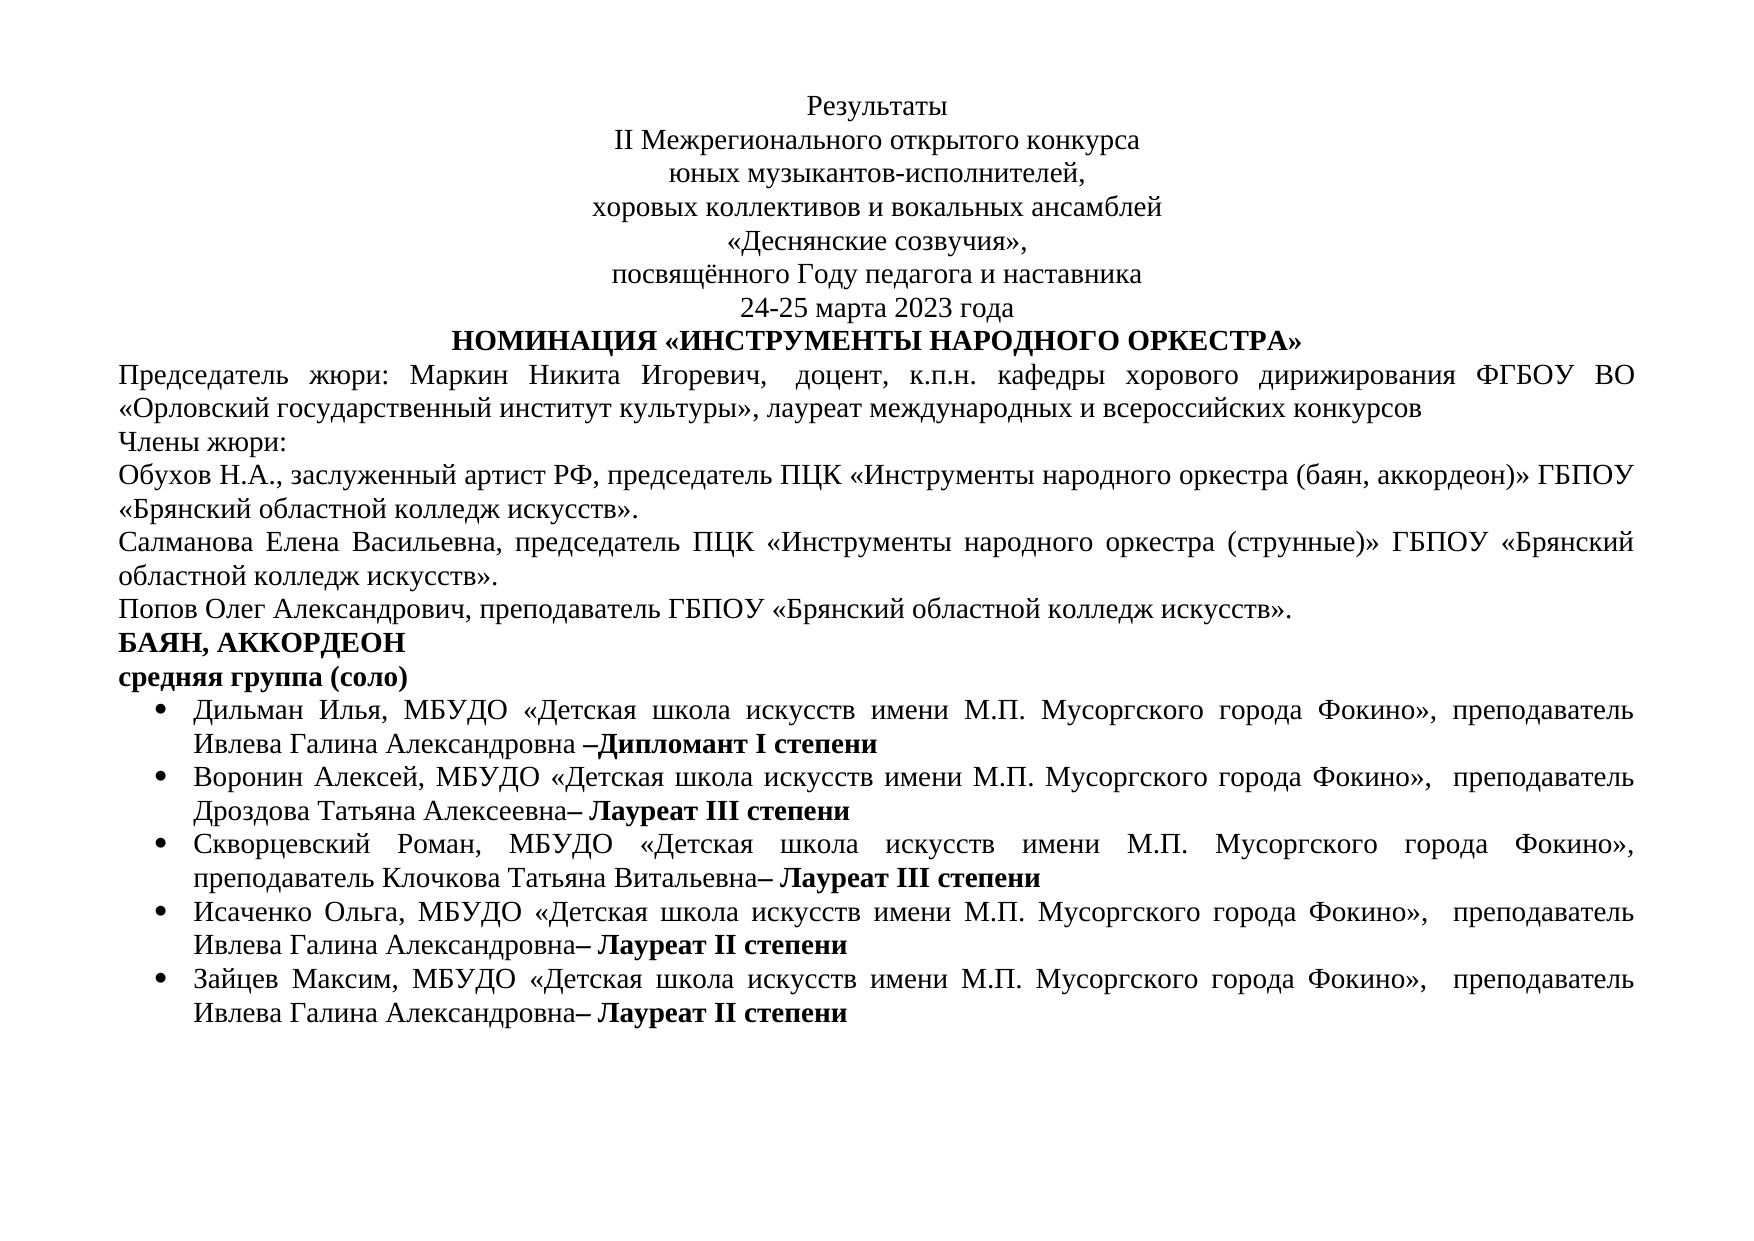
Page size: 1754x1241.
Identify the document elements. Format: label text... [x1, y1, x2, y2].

text хоровых коллективов и вокальных ансамблей [118, 189, 1636, 223]
text «Деснянские созвучия», [118, 223, 1636, 256]
list Скворцевский Роман, МБУДО «Детская школа искусств имени М.П. Мусоргского города Фокино», преподаватель Клочкова Татьяна Витальевна– Лауреат III cтепени [156, 827, 1636, 894]
text II Межрегионального открытого конкурса [118, 122, 1636, 156]
list Обухов Н.А., заслуженный артист РФ, председатель ПЦК «Инструменты народного оркестра (баян, аккордеон)» ГБПОУ «Брянский областной колледж искусств». [118, 457, 1636, 524]
text Попов Олег Александрович, преподаватель ГБПОУ «Брянский областной колледж искусств». [118, 592, 1636, 625]
list Исаченко Ольга, МБУДО «Детская школа искусств имени М.П. Мусоргского города Фокино», преподаватель Ивлева Галина Александровна– Лауреат II cтепени [156, 894, 1636, 961]
list Дильман Илья, МБУДО «Детская школа искусств имени М.П. Мусоргского города Фокино», преподаватель Ивлева Галина Александровна –Дипломант I cтепени [156, 692, 1636, 759]
text посвящённого Году педагога и наставника [118, 256, 1636, 290]
list Зайцев Максим, МБУДО «Детская школа искусств имени М.П. Мусоргского города Фокино», преподаватель Ивлева Галина Александровна– Лауреат II cтепени [156, 961, 1636, 1028]
list Салманова Елена Васильевна, председатель ПЦК «Инструменты народного оркестра (струнные)» ГБПОУ «Брянский областной колледж искусств». [118, 524, 1636, 592]
text 24-25 марта 2023 года [118, 290, 1636, 323]
text средняя группа (соло) [118, 659, 1636, 692]
text БАЯН, АККОРДЕОН [118, 625, 1636, 659]
text НОМИНАЦИЯ «ИНСТРУМЕНТЫ НАРОДНОГО ОРКЕСТРА» [118, 323, 1636, 357]
list Воронин Алексей, МБУДО «Детская школа искусств имени М.П. Мусоргского города Фокино», преподаватель Дроздова Татьяна Алексеевна– Лауреат III cтепени [156, 759, 1636, 827]
text Члены жюри: [118, 424, 1636, 457]
text Результаты [118, 88, 1636, 122]
text юных музыкантов-исполнителей, [118, 156, 1636, 189]
list Председатель жюри: Маркин Никита Игоревич, доцент, к.п.н. кафедры хорового дирижирования ФГБОУ ВО «Орловский государственный институт культуры», лауреат международных и всероссийских конкурсов [118, 390, 752, 424]
list Председатель жюри: Маркин Никита Игоревич, доцент, к.п.н. кафедры хорового дирижирования ФГБОУ ВО «Орловский государственный институт культуры», лауреат международных и всероссийских конкурсов [997, 357, 1636, 424]
